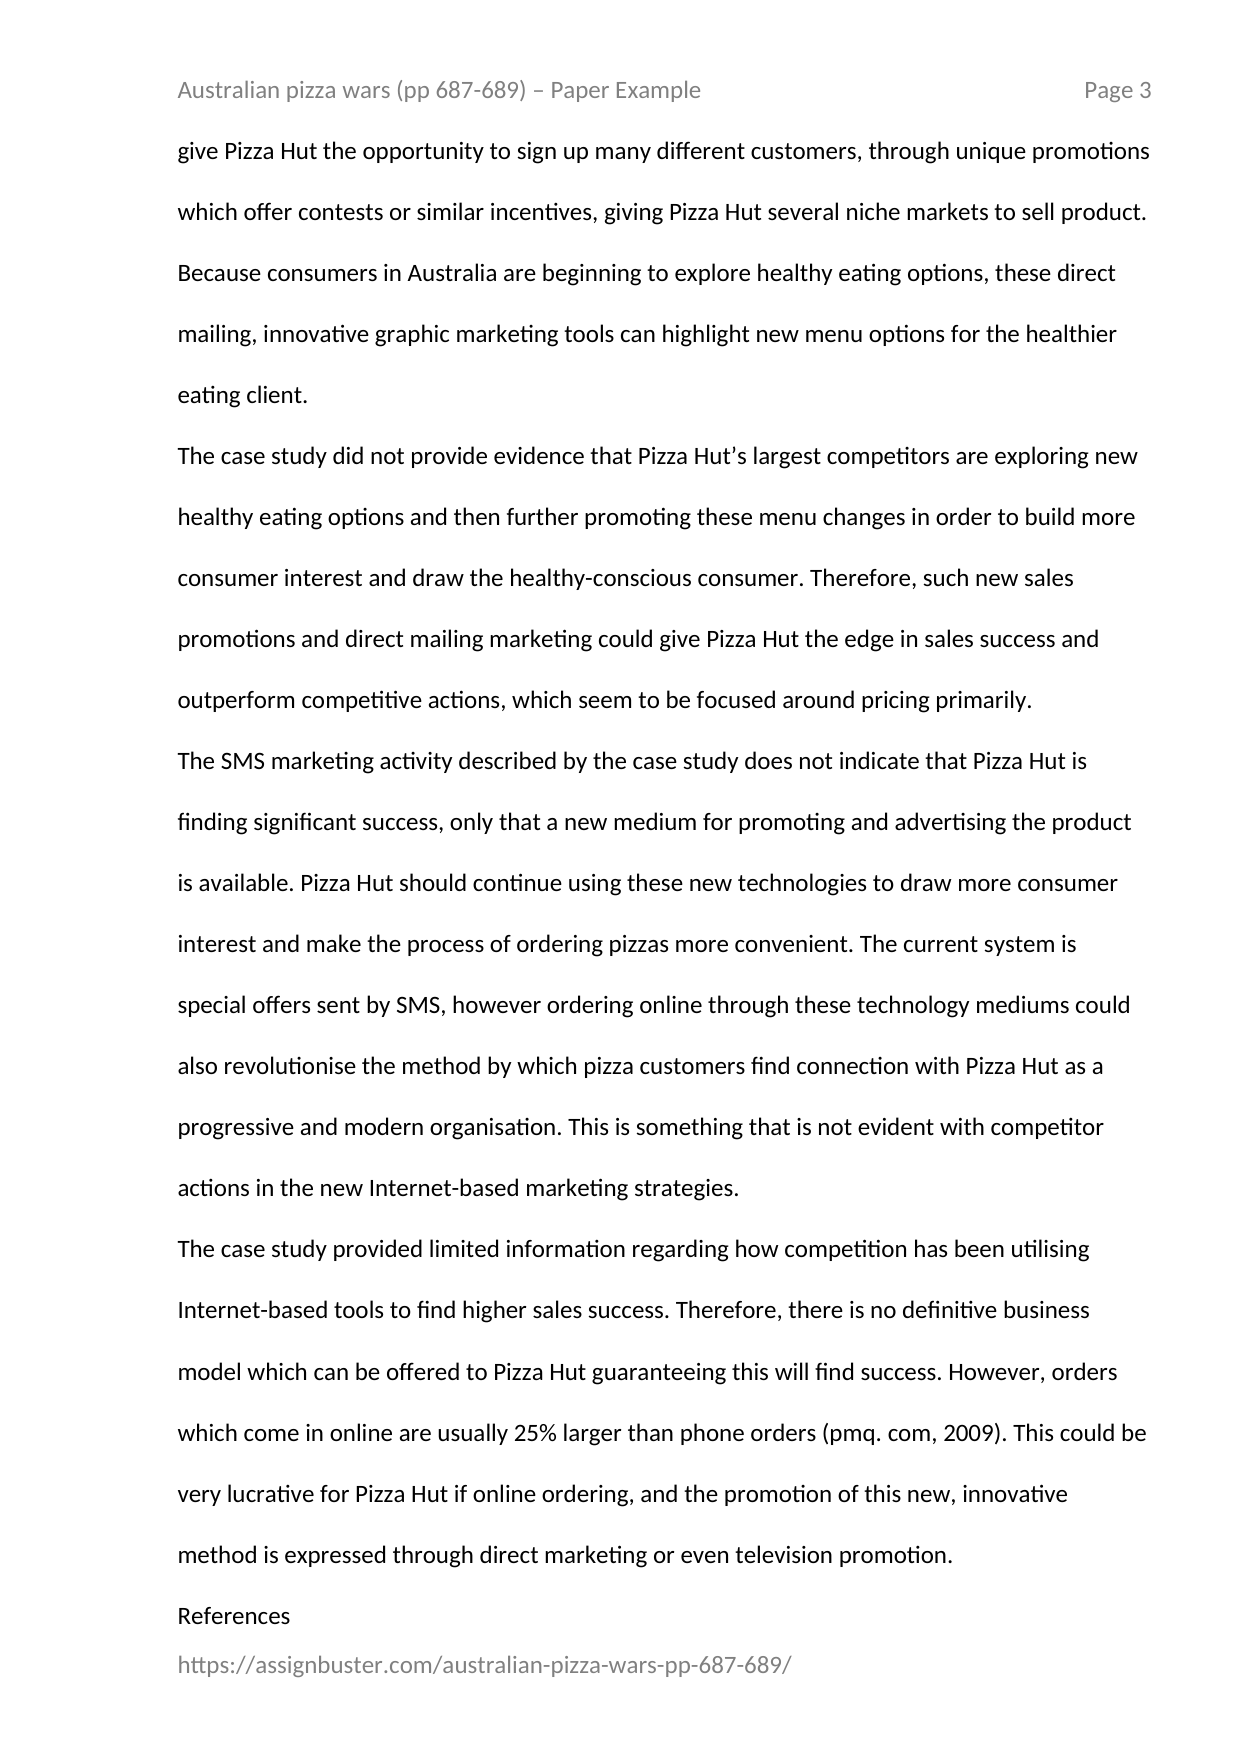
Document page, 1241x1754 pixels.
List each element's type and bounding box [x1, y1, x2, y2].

text [177, 135, 1152, 1630]
